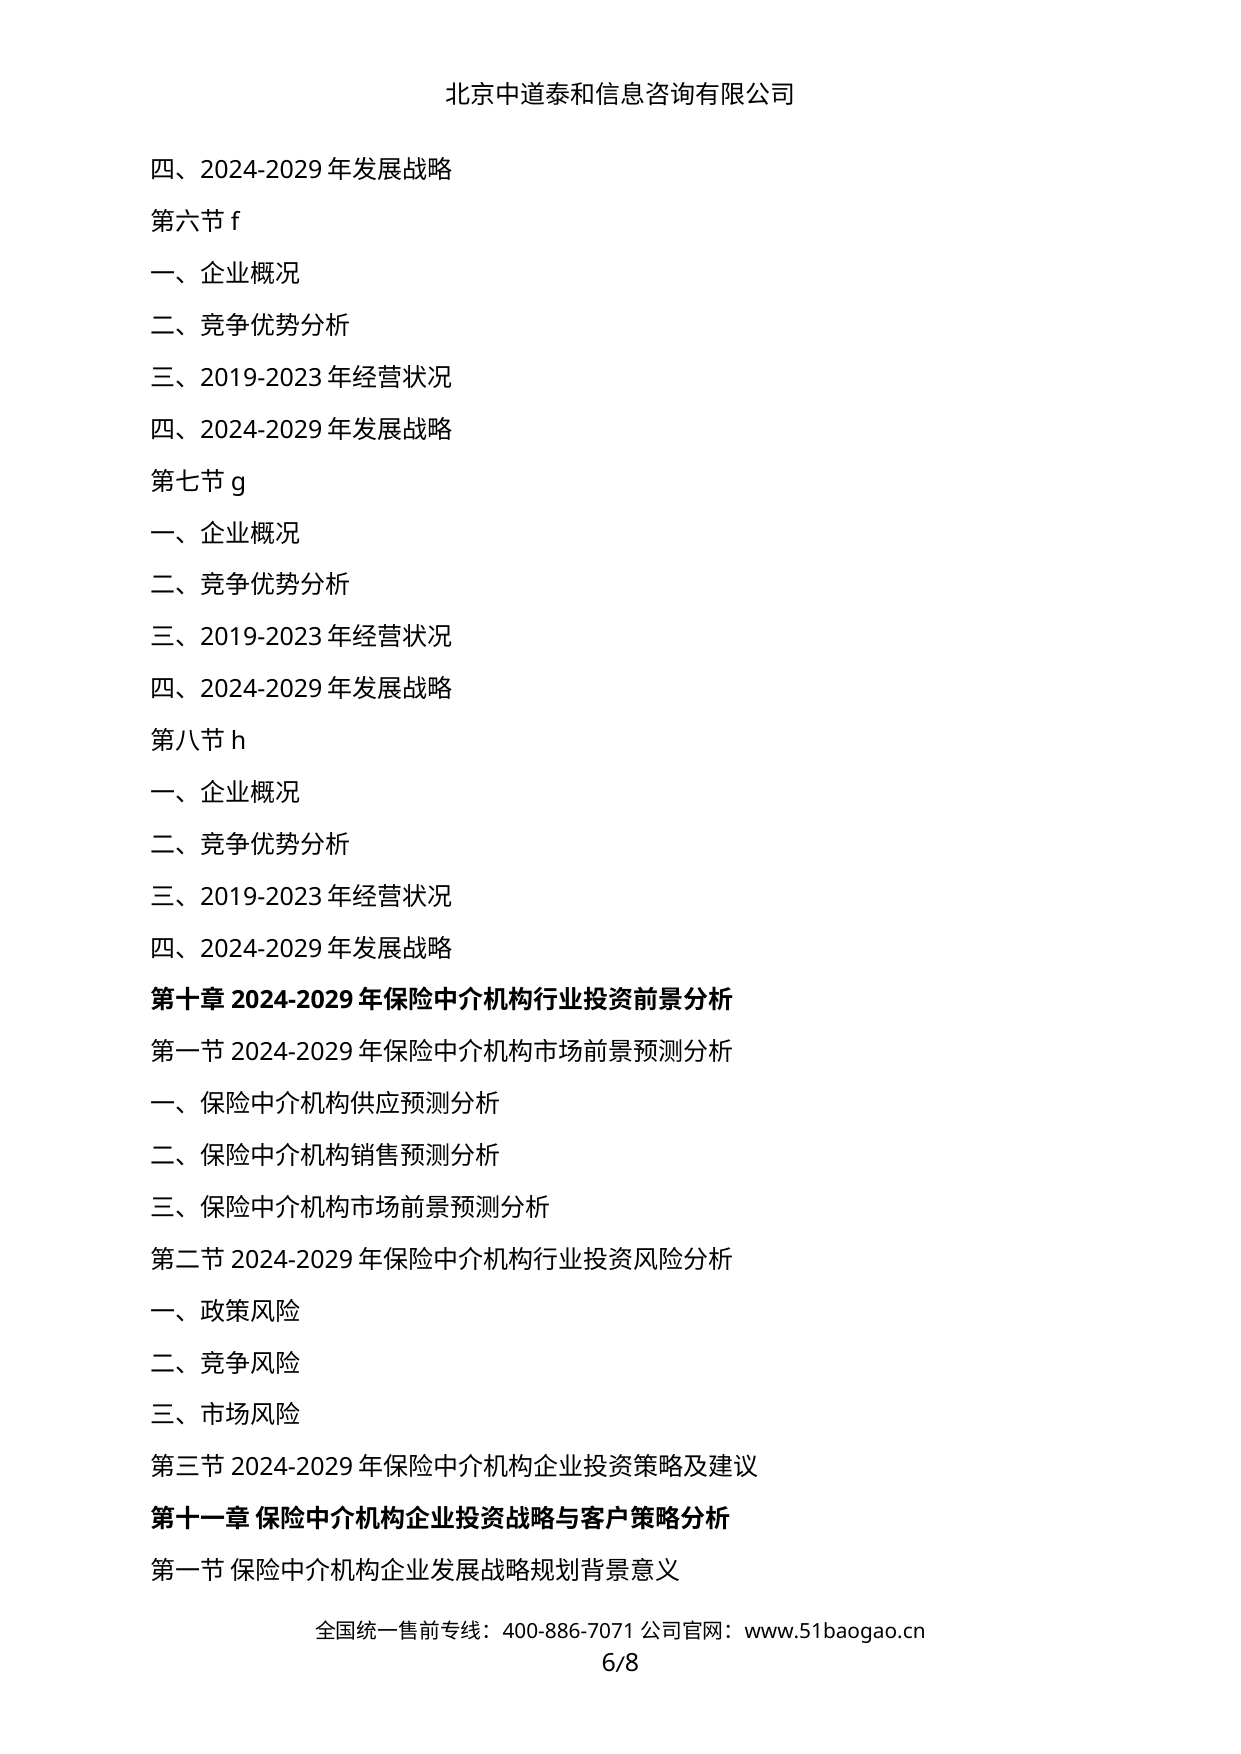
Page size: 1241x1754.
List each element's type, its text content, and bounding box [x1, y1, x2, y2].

text 二、保险中介机构销售预测分析 [150, 1136, 1090, 1172]
text 四、2024-2029年发展战略 [150, 409, 1090, 446]
text 第三节 2024-2029年保险中介机构企业投资策略及建议 [150, 1447, 1090, 1483]
text 二、竞争优势分析 [150, 824, 1090, 861]
text 第七节 g [150, 461, 1090, 497]
text 一、保险中介机构供应预测分析 [150, 1084, 1090, 1120]
text 第十章 2024-2029年保险中介机构行业投资前景分析 [150, 980, 1090, 1016]
text 一、政策风险 [150, 1291, 1090, 1327]
text 三、2019-2023年经营状况 [150, 357, 1090, 394]
text 二、竞争优势分析 [150, 565, 1090, 601]
text 三、2019-2023年经营状况 [150, 876, 1090, 912]
text 第八节 h [150, 721, 1090, 757]
text 二、竞争优势分析 [150, 306, 1090, 342]
text 第二节 2024-2029年保险中介机构行业投资风险分析 [150, 1239, 1090, 1276]
text 四、2024-2029年发展战略 [150, 150, 1090, 186]
text 三、市场风险 [150, 1395, 1090, 1431]
text 第六节 f [150, 202, 1090, 238]
text 三、2019-2023年经营状况 [150, 617, 1090, 653]
text 四、2024-2029年发展战略 [150, 928, 1090, 964]
text 二、竞争风险 [150, 1343, 1090, 1379]
text 第一节 保险中介机构企业发展战略规划背景意义 [150, 1551, 1090, 1587]
text 一、企业概况 [150, 513, 1090, 549]
text 四、2024-2029年发展战略 [150, 669, 1090, 705]
text 一、企业概况 [150, 772, 1090, 809]
text 一、企业概况 [150, 254, 1090, 290]
text 第十一章 保险中介机构企业投资战略与客户策略分析 [150, 1499, 1090, 1535]
text 第一节 2024-2029年保险中介机构市场前景预测分析 [150, 1032, 1090, 1068]
text 三、保险中介机构市场前景预测分析 [150, 1187, 1090, 1224]
